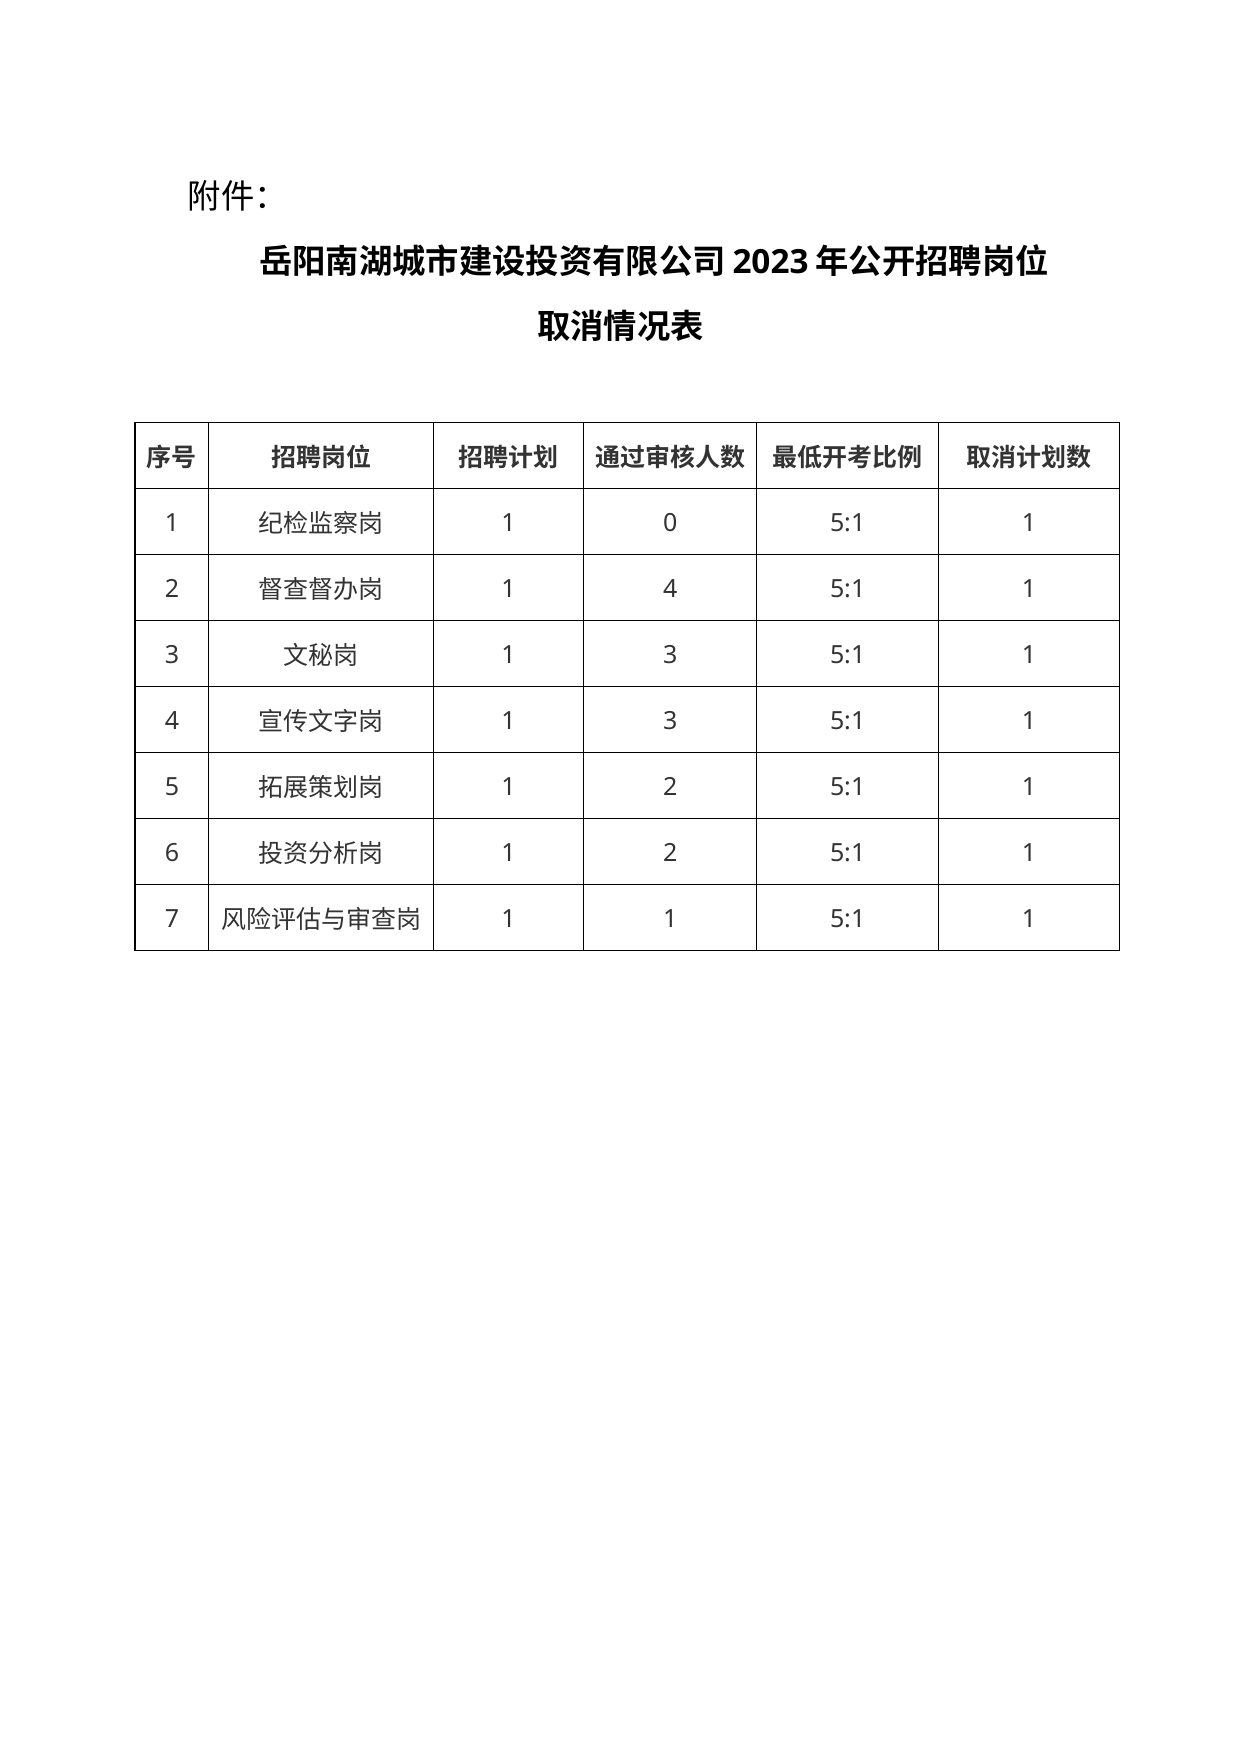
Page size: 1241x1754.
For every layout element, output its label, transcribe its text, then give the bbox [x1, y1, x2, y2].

table_cell 督查督办岗 [209, 555, 433, 620]
table_header 最低开考比例 [757, 423, 938, 488]
table_cell 风险评估与审查岗 [209, 885, 433, 950]
table_cell 1 [939, 819, 1119, 884]
table_header 取消计划数 [939, 423, 1119, 488]
table_cell 3 [136, 621, 208, 686]
table_cell 5:1 [757, 819, 938, 884]
table_cell 1 [939, 555, 1119, 620]
table_cell 2 [136, 555, 208, 620]
text 岳阳南湖城市建设投资有限公司2023年公开招聘岗位取消情况表 [187, 227, 1053, 357]
table_cell 1 [434, 819, 583, 884]
table_cell 5:1 [757, 753, 938, 818]
table_header 序号 [136, 423, 208, 488]
table_cell 1 [434, 621, 583, 686]
table_cell 1 [939, 885, 1119, 950]
table_cell 1 [434, 687, 583, 752]
table_cell 1 [939, 489, 1119, 554]
text 附件： [187, 162, 1053, 227]
table_cell 投资分析岗 [209, 819, 433, 884]
table_header 招聘计划 [434, 423, 583, 488]
table_header 通过审核人数 [584, 423, 756, 488]
table_cell 0 [584, 489, 756, 554]
table_header 招聘岗位 [209, 423, 433, 488]
table_cell 1 [939, 621, 1119, 686]
table_cell 5:1 [757, 687, 938, 752]
table_cell 6 [136, 819, 208, 884]
table_cell 1 [434, 555, 583, 620]
table_cell 3 [584, 687, 756, 752]
table_cell 7 [136, 885, 208, 950]
table_cell 纪检监察岗 [209, 489, 433, 554]
table_cell 1 [939, 753, 1119, 818]
table_cell 2 [584, 753, 756, 818]
table_cell 宣传文字岗 [209, 687, 433, 752]
table_cell 1 [434, 489, 583, 554]
table_cell 文秘岗 [209, 621, 433, 686]
table_cell 1 [136, 489, 208, 554]
table_cell 1 [434, 885, 583, 950]
table_cell 1 [584, 885, 756, 950]
table_cell 5 [136, 753, 208, 818]
table_cell 拓展策划岗 [209, 753, 433, 818]
table_cell 5:1 [757, 621, 938, 686]
table_cell 1 [939, 687, 1119, 752]
table_cell 5:1 [757, 885, 938, 950]
table_cell 5:1 [757, 489, 938, 554]
table_cell 4 [136, 687, 208, 752]
table_cell 1 [434, 753, 583, 818]
table_cell 5:1 [757, 555, 938, 620]
table_cell 3 [584, 621, 756, 686]
table_cell 2 [584, 819, 756, 884]
table_cell 4 [584, 555, 756, 620]
